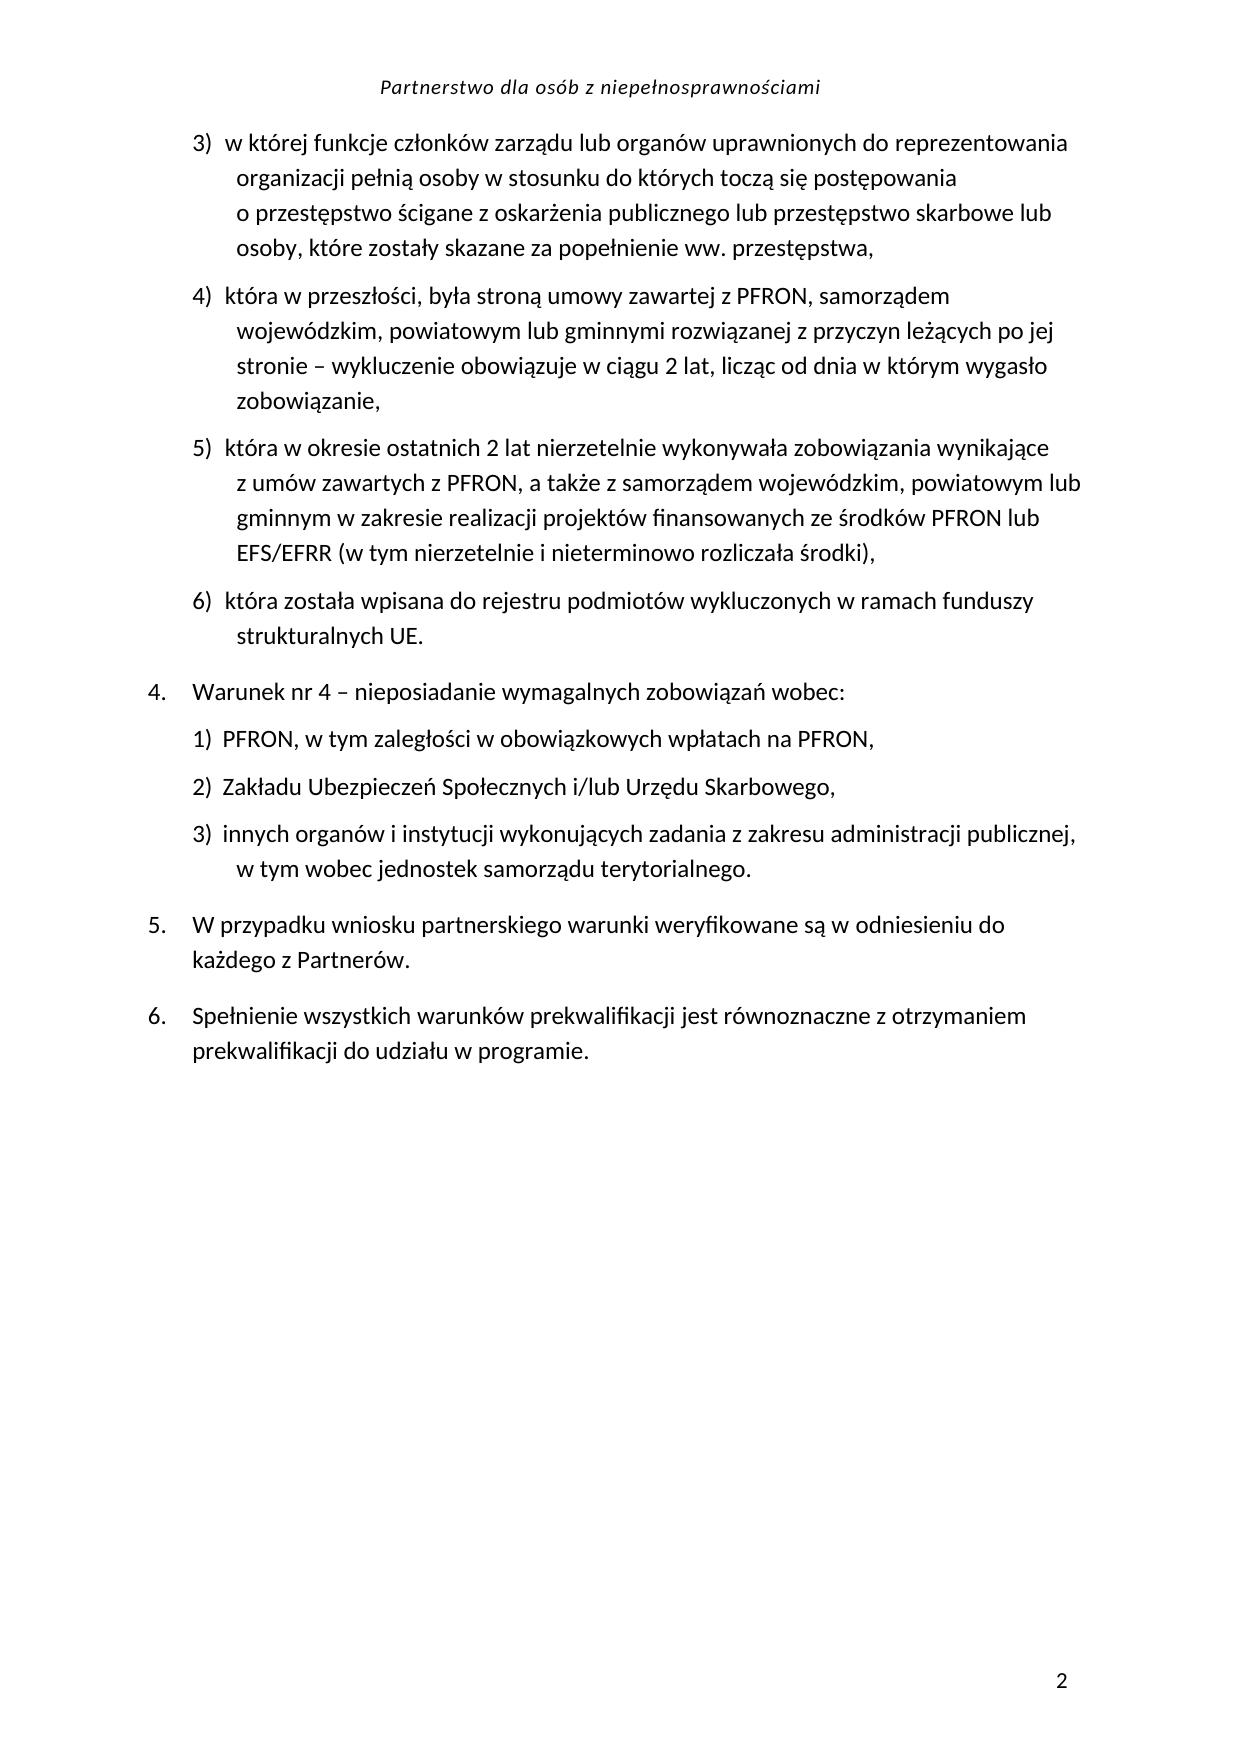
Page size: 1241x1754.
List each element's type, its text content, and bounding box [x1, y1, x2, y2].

list W przypadku wniosku partnerskiego warunki weryfikowane są w odniesieniu do każdego z Partnerów. [148, 909, 1092, 974]
list która w przeszłości, była stroną umowy zawartej z PFRON, samorządem wojewódzkim, powiatowym lub gminnymi rozwiązanej z przyczyn leżących po jej stronie – wykluczenie obowiązuje w ciągu 2 lat, licząc od dnia w którym wygasło zobowiązanie, [192, 280, 1092, 415]
list PFRON, w tym zaległości w obowiązkowych wpłatach na PFRON, [192, 723, 1092, 754]
list Zakładu Ubezpieczeń Społecznych i/lub Urzędu Skarbowego, [192, 771, 1092, 801]
list innych organów i instytucji wykonujących zadania z zakresu administracji publicznej, w tym wobec jednostek samorządu terytorialnego. [192, 818, 1092, 884]
list która w okresie ostatnich 2 lat nierzetelnie wykonywała zobowiązania wynikające z umów zawartych z PFRON, a także z samorządem wojewódzkim, powiatowym lub gminnym w zakresie realizacji projektów finansowanych ze środków PFRON lub EFS/EFRR (w tym nierzetelnie i nieterminowo rozliczała środki), [192, 432, 1092, 568]
list która została wpisana do rejestru podmiotów wykluczonych w ramach funduszy strukturalnych UE. [192, 585, 1092, 650]
list Warunek nr 4 – nieposiadanie wymagalnych zobowiązań wobec: [148, 676, 1092, 706]
list w której funkcje członków zarządu lub organów uprawnionych do reprezentowania organizacji pełnią osoby w stosunku do których toczą się postępowania o przestępstwo ścigane z oskarżenia publicznego lub przestępstwo skarbowe lub osoby, które zostały skazane za popełnienie ww. przestępstwa, [192, 127, 1092, 263]
list Spełnienie wszystkich warunków prekwalifikacji jest równoznaczne z otrzymaniem prekwalifikacji do udziału w programie. [148, 1000, 1092, 1065]
